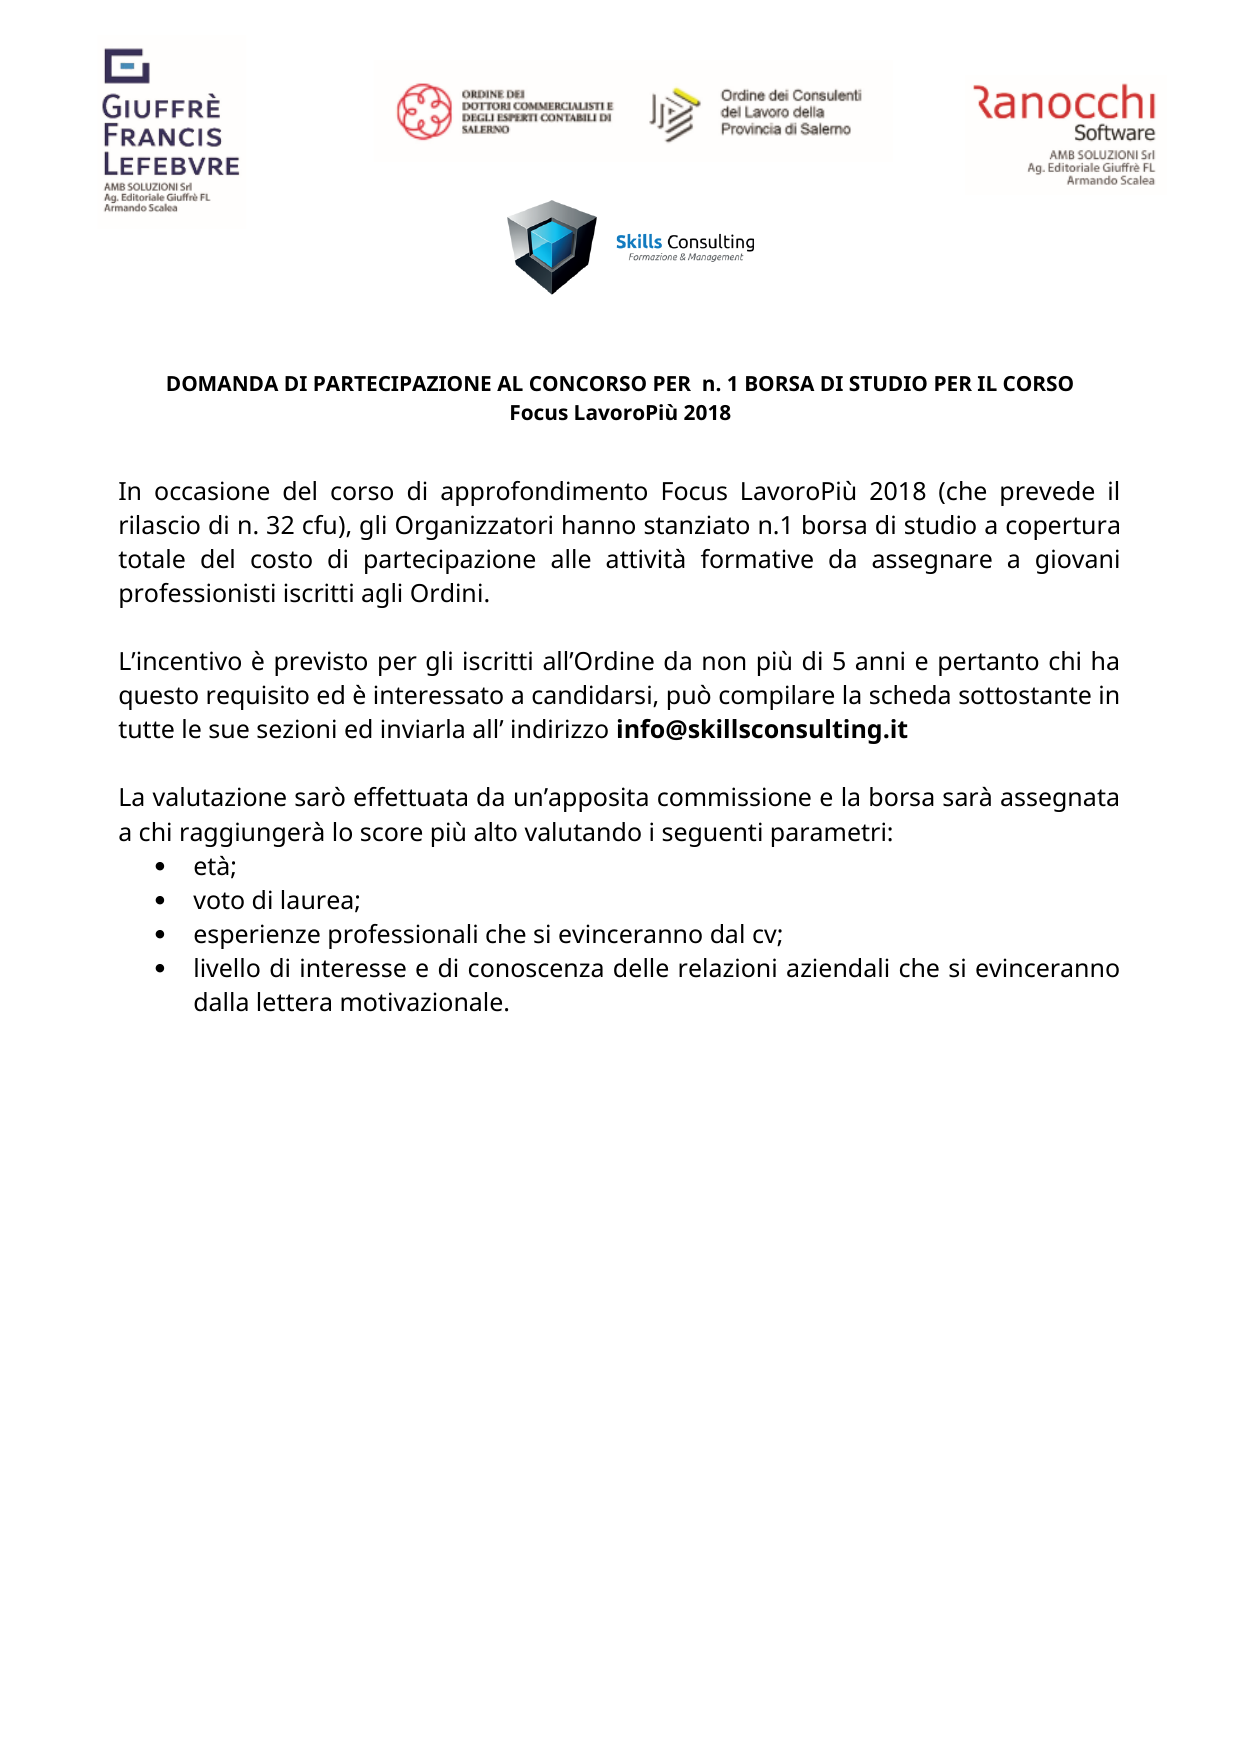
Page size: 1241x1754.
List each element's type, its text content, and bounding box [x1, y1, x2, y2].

text Focus LavoroPiù 2018 [118, 398, 1122, 426]
picture [483, 200, 765, 299]
text L’incentivo è previsto per gli iscritti all’Ordine da non più di 5 anni e pertanto chi ha questo requisito ed è interessato a candidarsi, può compilare la scheda sottostante in tutte le sue sezioni ed inviarla all’ indirizzo info@skillsconsulting.it [118, 644, 1122, 746]
list voto di laurea; [156, 882, 1122, 916]
list età; [156, 848, 1122, 882]
list livello di interesse e di conoscenza delle relazioni aziendali che si evinceranno dalla lettera motivazionale. [156, 950, 1122, 1018]
picture [373, 60, 894, 162]
list esperienze professionali che si evinceranno dal cv; [156, 916, 1122, 950]
text DOMANDA DI PARTECIPAZIONE AL CONCORSO PER n. 1 BORSA DI STUDIO PER IL CORSO [118, 369, 1122, 398]
picture [97, 35, 247, 229]
picture [965, 75, 1168, 195]
text La valutazione sarò effettuata da un’apposita commissione e la borsa sarà assegnata a chi raggiungerà lo score più alto valutando i seguenti parametri: [118, 780, 1122, 848]
text In occasione del corso di approfondimento Focus LavoroPiù 2018 (che prevede il rilascio di n. 32 cfu), gli Organizzatori hanno stanziato n.1 borsa di studio a copertura totale del costo di partecipazione alle attività formative da assegnare a giovani professionisti iscritti agli Ordini. [118, 473, 1122, 610]
